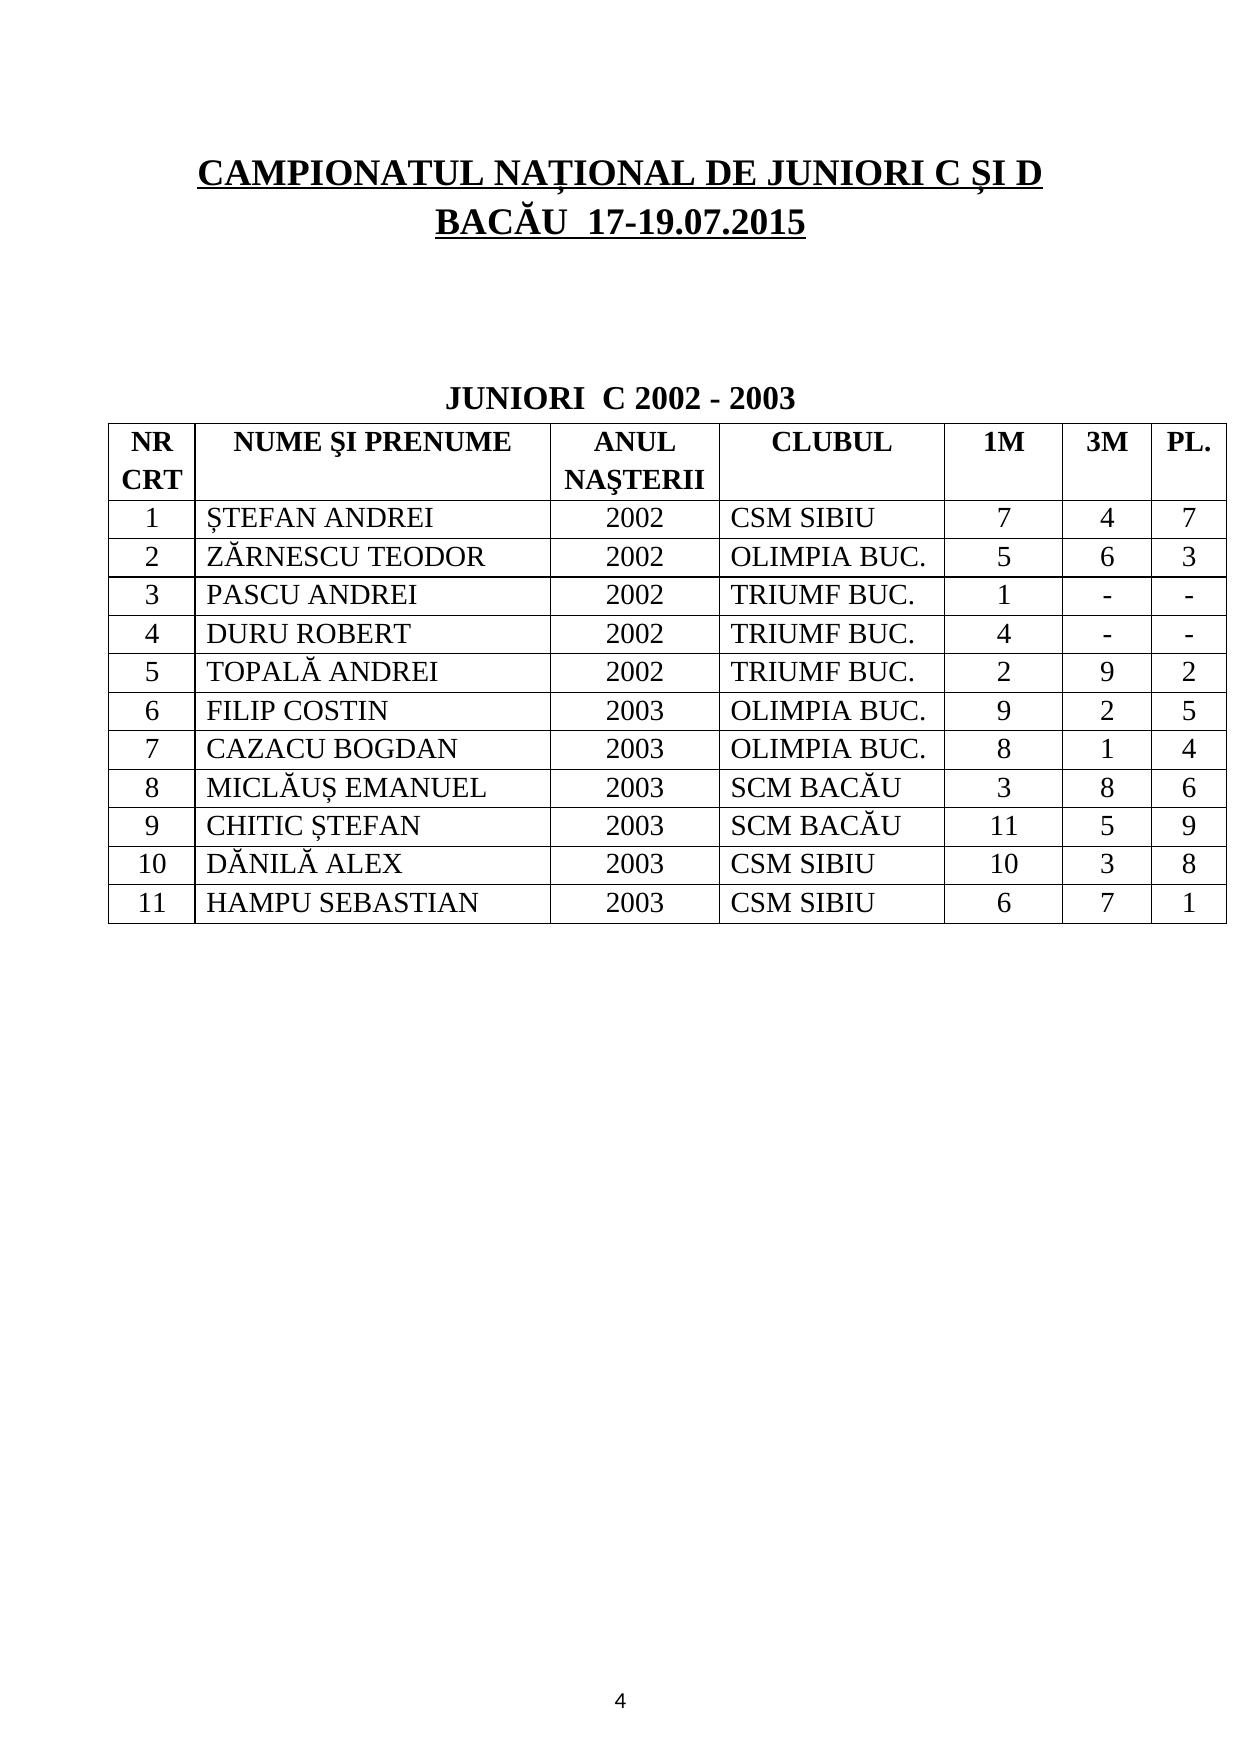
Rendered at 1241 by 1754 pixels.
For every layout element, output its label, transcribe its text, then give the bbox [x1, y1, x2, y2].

table_cell TRIUMF BUC. [720, 654, 944, 692]
table_cell 8 [1063, 770, 1151, 807]
table_cell 6 [945, 885, 1062, 922]
table_cell 11 [109, 885, 194, 922]
text JUNIORI C 2002 - 2003 [120, 378, 1120, 417]
table_cell 3 [109, 578, 194, 615]
table_cell CSM SIBIU [720, 847, 944, 884]
table_cell 8 [945, 731, 1062, 769]
table_cell 9 [945, 693, 1062, 730]
table_cell TOPALĂ ANDREI [196, 654, 550, 692]
table_cell 7 [945, 501, 1062, 538]
table_cell 7 [1152, 501, 1226, 538]
table_cell CSM SIBIU [720, 885, 944, 922]
table_cell 2002 [551, 501, 719, 538]
table_cell 3 [1152, 539, 1226, 576]
table_cell 8 [109, 770, 194, 807]
table_cell 5 [945, 539, 1062, 576]
table_cell 4 [109, 616, 194, 653]
table_cell CHITIC ȘTEFAN [196, 808, 550, 846]
table_cell 2 [109, 539, 194, 576]
table_cell 4 [945, 616, 1062, 653]
text BACĂU 17-19.07.2015 [120, 199, 1120, 243]
table_cell TRIUMF BUC. [720, 578, 944, 615]
table_cell 2003 [551, 885, 719, 922]
table_cell SCM BACĂU [720, 808, 944, 846]
table_cell - [1063, 578, 1151, 615]
table_cell 2003 [551, 770, 719, 807]
table_cell 4 [1063, 501, 1151, 538]
table_cell 1 [109, 501, 194, 538]
table_cell MICLĂUȘ EMANUEL [196, 770, 550, 807]
table_cell 9 [1063, 654, 1151, 692]
table_cell ZĂRNESCU TEODOR [196, 539, 550, 576]
table_header NR CRT [109, 424, 194, 499]
table_cell - [1152, 616, 1226, 653]
table_cell 2002 [551, 578, 719, 615]
table_cell 1 [1152, 885, 1226, 922]
table_cell FILIP COSTIN [196, 693, 550, 730]
table_cell PASCU ANDREI [196, 578, 550, 615]
table_cell ȘTEFAN ANDREI [196, 501, 550, 538]
table_cell 1 [945, 578, 1062, 615]
table_cell 2002 [551, 539, 719, 576]
table_cell 3 [1063, 847, 1151, 884]
table_cell 2003 [551, 693, 719, 730]
table_header CLUBUL [720, 424, 944, 499]
table_header 1M [945, 424, 1062, 499]
table_cell 5 [109, 654, 194, 692]
table_header 3M [1063, 424, 1151, 499]
table_cell CSM SIBIU [720, 501, 944, 538]
table_cell 7 [1063, 885, 1151, 922]
table_cell CAZACU BOGDAN [196, 731, 550, 769]
table_cell OLIMPIA BUC. [720, 539, 944, 576]
table_cell 5 [1152, 693, 1226, 730]
text CAMPIONATUL NAȚIONAL DE JUNIORI C ȘI D [120, 150, 1120, 193]
table_cell 2002 [551, 654, 719, 692]
table_cell 10 [109, 847, 194, 884]
table_cell 2003 [551, 731, 719, 769]
table_cell HAMPU SEBASTIAN [196, 885, 550, 922]
table_cell - [1063, 616, 1151, 653]
table_cell 9 [1152, 808, 1226, 846]
table_cell - [1152, 578, 1226, 615]
table_cell 4 [1152, 731, 1226, 769]
table_cell 6 [1063, 539, 1151, 576]
table_cell 1 [1063, 731, 1151, 769]
table_cell 11 [945, 808, 1062, 846]
table_cell 3 [945, 770, 1062, 807]
table_cell 6 [109, 693, 194, 730]
table_cell 9 [109, 808, 194, 846]
table_header NUME ŞI PRENUME [196, 424, 550, 499]
table_cell 2003 [551, 808, 719, 846]
table_cell 2002 [551, 616, 719, 653]
table_cell TRIUMF BUC. [720, 616, 944, 653]
table_header ANUL NAŞTERII [551, 424, 719, 499]
table_header PL. [1152, 424, 1226, 499]
table_cell 2 [1152, 654, 1226, 692]
table_cell OLIMPIA BUC. [720, 693, 944, 730]
table_cell 8 [1152, 847, 1226, 884]
table_cell 10 [945, 847, 1062, 884]
table_cell OLIMPIA BUC. [720, 731, 944, 769]
table_cell 6 [1152, 770, 1226, 807]
table_cell SCM BACĂU [720, 770, 944, 807]
table_cell DĂNILĂ ALEX [196, 847, 550, 884]
table_cell 2 [945, 654, 1062, 692]
table_cell DURU ROBERT [196, 616, 550, 653]
table_cell 7 [109, 731, 194, 769]
table_cell 2003 [551, 847, 719, 884]
table_cell 5 [1063, 808, 1151, 846]
table_cell 2 [1063, 693, 1151, 730]
